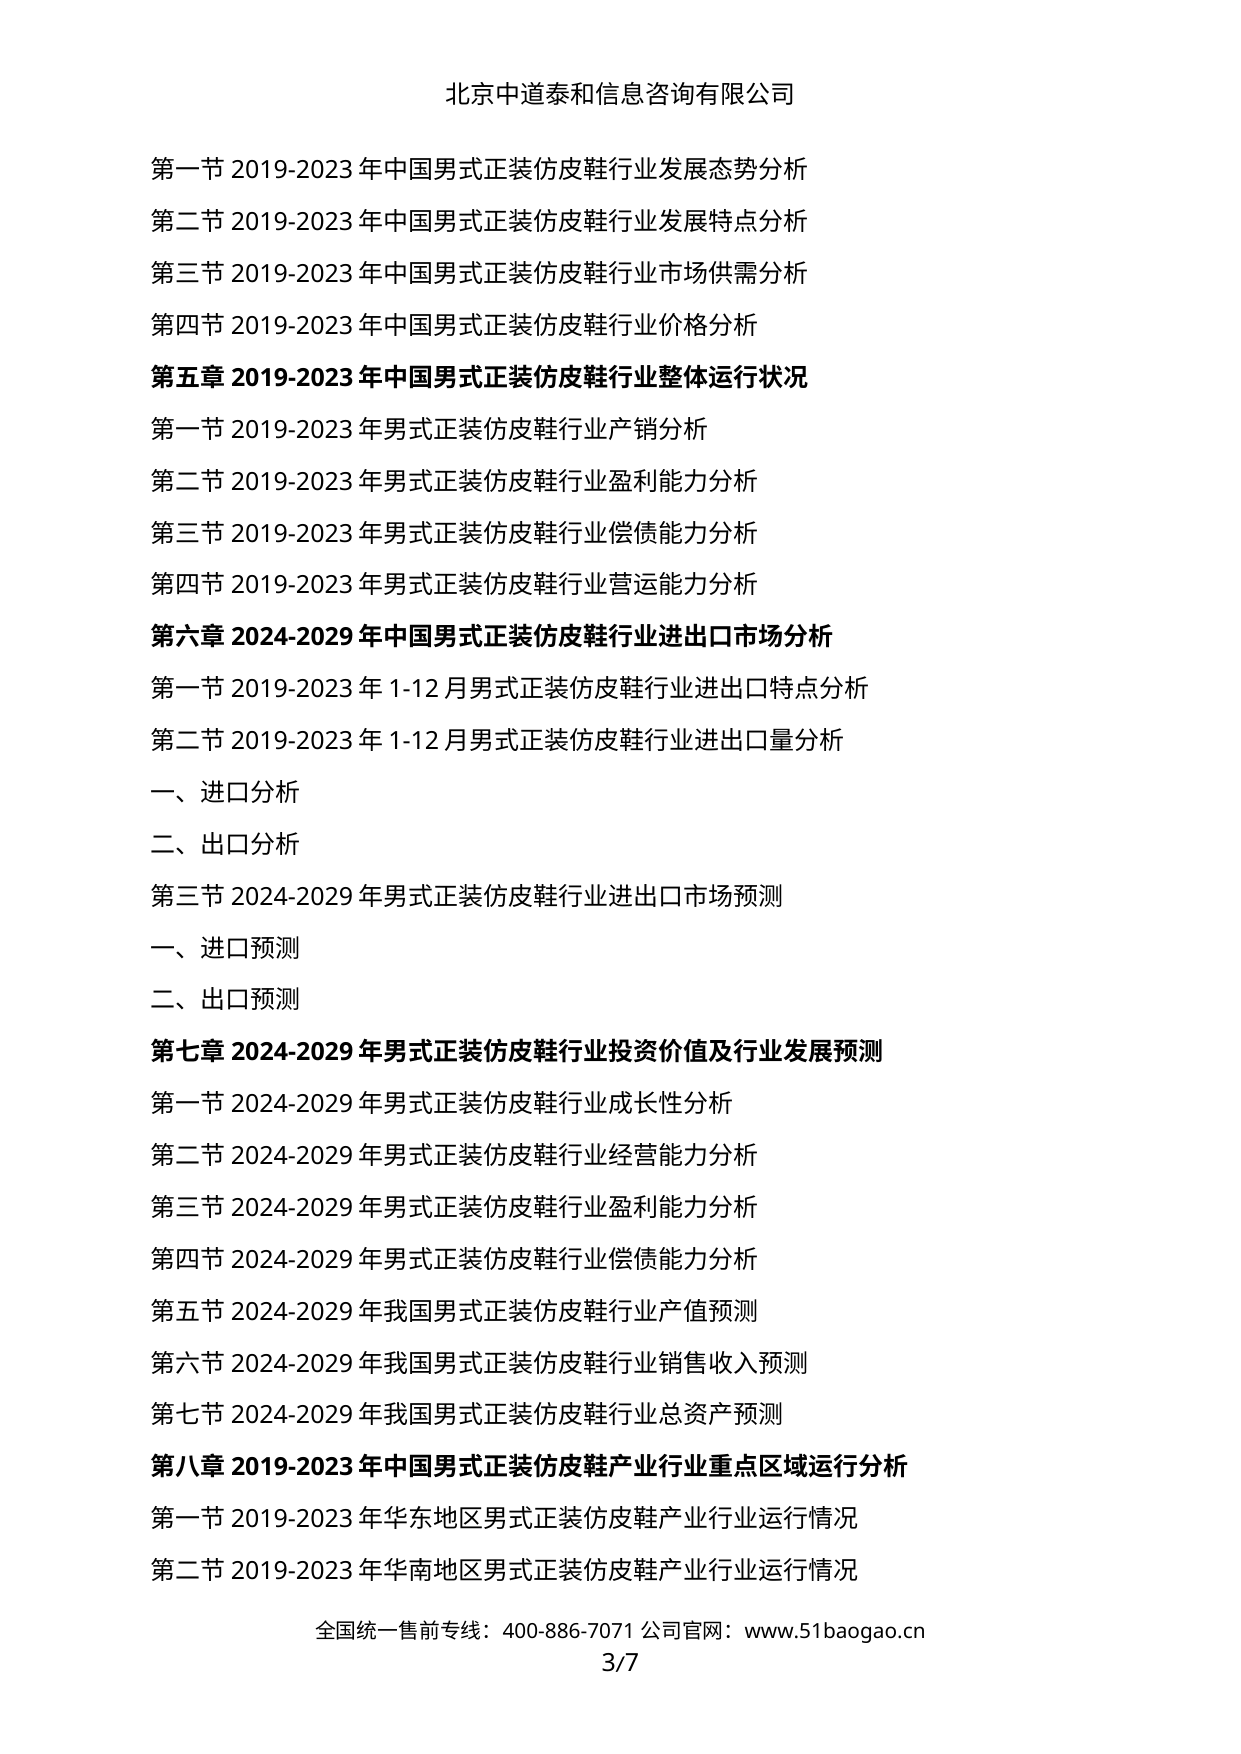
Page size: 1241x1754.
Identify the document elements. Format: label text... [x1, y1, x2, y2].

text 第二节 2024-2029年男式正装仿皮鞋行业经营能力分析 [150, 1136, 1090, 1172]
text 第一节 2019-2023年1-12月男式正装仿皮鞋行业进出口特点分析 [150, 669, 1090, 705]
text 一、进口预测 [150, 928, 1090, 964]
text 第四节 2024-2029年男式正装仿皮鞋行业偿债能力分析 [150, 1239, 1090, 1276]
text 一、进口分析 [150, 772, 1090, 809]
text 第八章 2019-2023年中国男式正装仿皮鞋产业行业重点区域运行分析 [150, 1447, 1090, 1483]
text 第五章 2019-2023年中国男式正装仿皮鞋行业整体运行状况 [150, 357, 1090, 394]
text 第三节 2024-2029年男式正装仿皮鞋行业进出口市场预测 [150, 876, 1090, 912]
text 第四节 2019-2023年男式正装仿皮鞋行业营运能力分析 [150, 565, 1090, 601]
text 二、出口预测 [150, 980, 1090, 1016]
text 第七节 2024-2029年我国男式正装仿皮鞋行业总资产预测 [150, 1395, 1090, 1431]
text 第一节 2024-2029年男式正装仿皮鞋行业成长性分析 [150, 1084, 1090, 1120]
text 第六章 2024-2029年中国男式正装仿皮鞋行业进出口市场分析 [150, 617, 1090, 653]
text 第二节 2019-2023年中国男式正装仿皮鞋行业发展特点分析 [150, 202, 1090, 238]
text 第一节 2019-2023年中国男式正装仿皮鞋行业发展态势分析 [150, 150, 1090, 186]
text 第七章 2024-2029年男式正装仿皮鞋行业投资价值及行业发展预测 [150, 1032, 1090, 1068]
text 第三节 2019-2023年男式正装仿皮鞋行业偿债能力分析 [150, 513, 1090, 549]
text 第三节 2024-2029年男式正装仿皮鞋行业盈利能力分析 [150, 1187, 1090, 1224]
text 第三节 2019-2023年中国男式正装仿皮鞋行业市场供需分析 [150, 254, 1090, 290]
text 第二节 2019-2023年男式正装仿皮鞋行业盈利能力分析 [150, 461, 1090, 497]
text 第一节 2019-2023年华东地区男式正装仿皮鞋产业行业运行情况 [150, 1499, 1090, 1535]
text 二、出口分析 [150, 824, 1090, 861]
text 第五节 2024-2029年我国男式正装仿皮鞋行业产值预测 [150, 1291, 1090, 1327]
text 第二节 2019-2023年华南地区男式正装仿皮鞋产业行业运行情况 [150, 1551, 1090, 1587]
text 第二节 2019-2023年1-12月男式正装仿皮鞋行业进出口量分析 [150, 721, 1090, 757]
text 第一节 2019-2023年男式正装仿皮鞋行业产销分析 [150, 409, 1090, 446]
text 第六节 2024-2029年我国男式正装仿皮鞋行业销售收入预测 [150, 1343, 1090, 1379]
text 第四节 2019-2023年中国男式正装仿皮鞋行业价格分析 [150, 306, 1090, 342]
